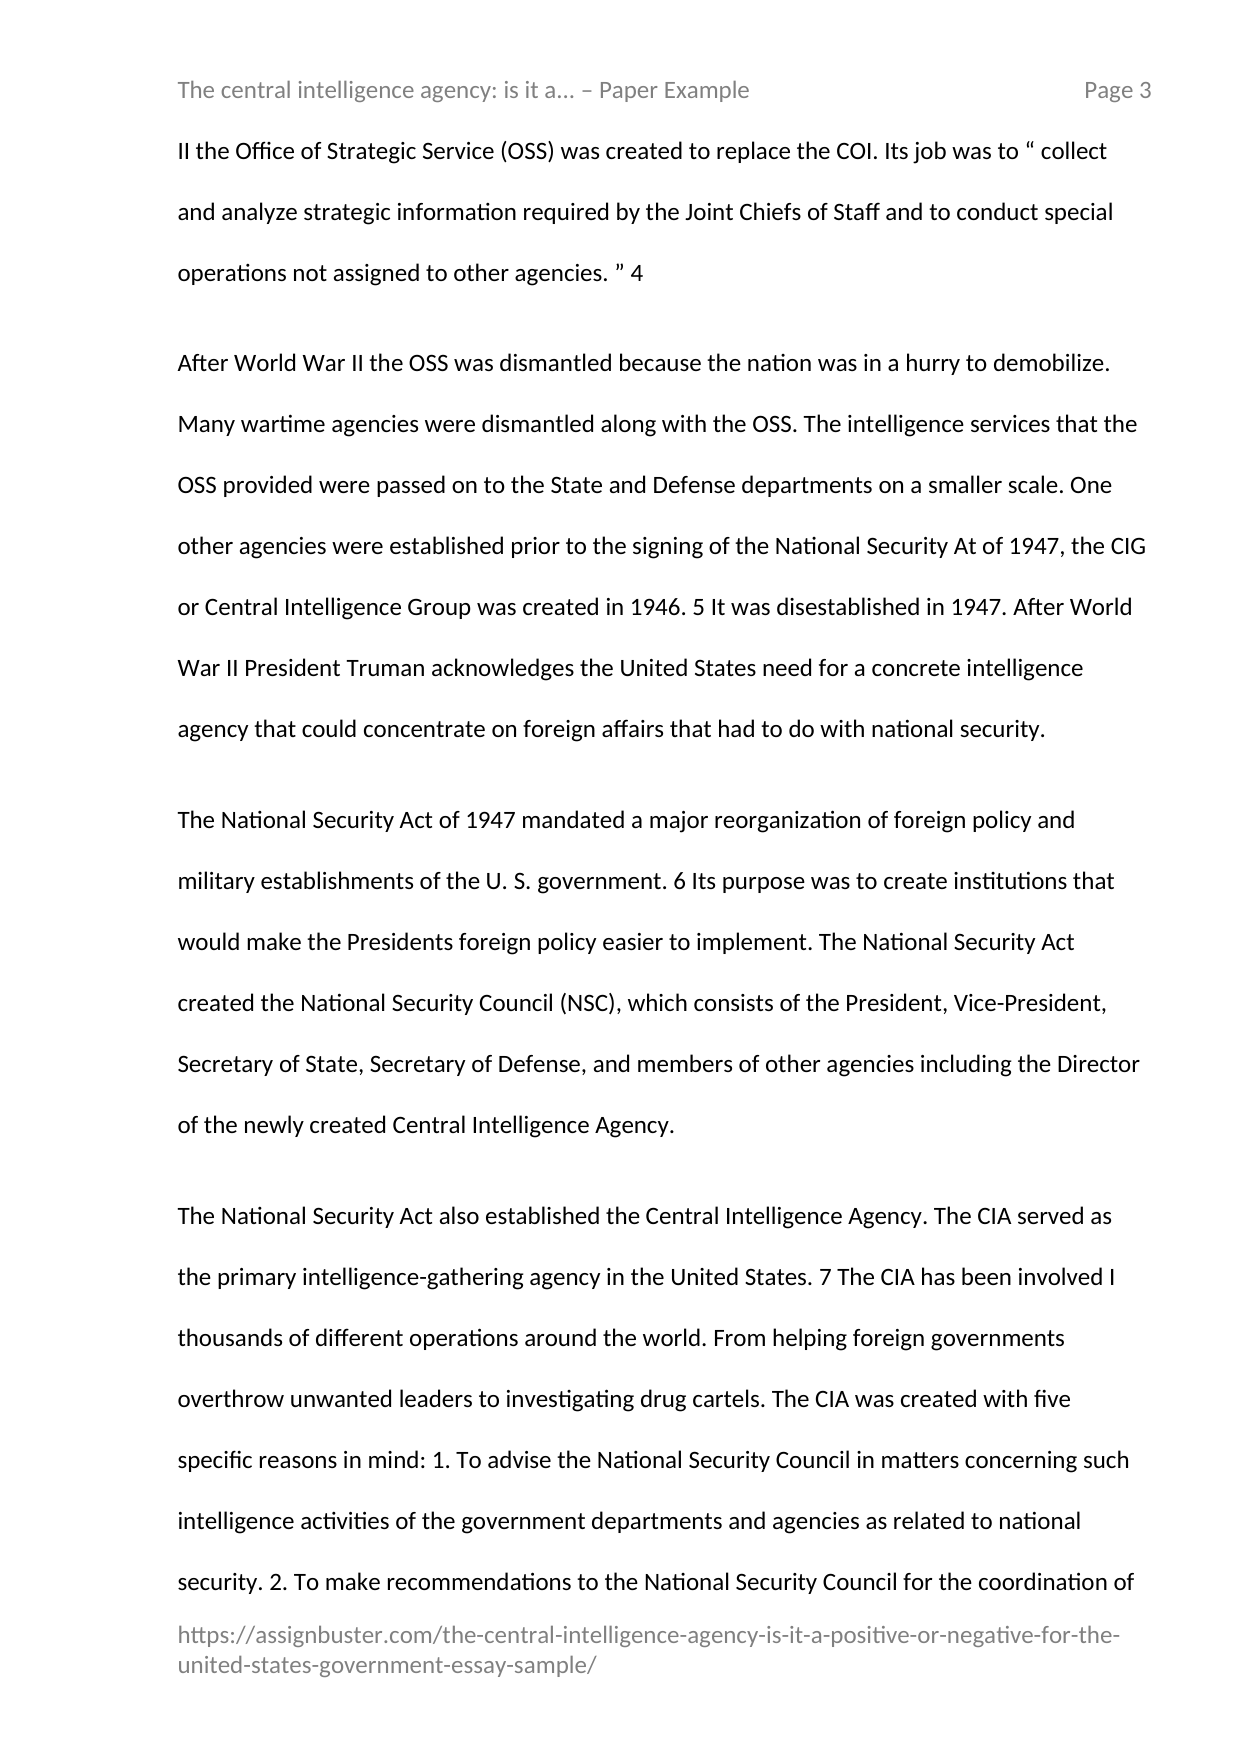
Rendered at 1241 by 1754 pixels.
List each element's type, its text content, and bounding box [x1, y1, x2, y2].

text The National Security Act of 1947 mandated a major reorganization of foreign policy and military establishments of the U. S. government. 6 Its purpose was to create institutions that would make the Presidents foreign policy easier to implement. The National Security Act created the National Security Council (NSC), which consists of the President, Vice-President, Secretary of State, Secretary of Defense, and members of other agencies including the Director of the newly created Central Intelligence Agency. [177, 804, 1152, 1140]
text After World War II the OSS was dismantled because the nation was in a hurry to demobilize. Many wartime agencies were dismantled along with the OSS. The intelligence services that the OSS provided were passed on to the State and Defense departments on a smaller scale. One other agencies were established prior to the signing of the National Security At of 1947, the CIG or Central Intelligence Group was created in 1946. 5 It was disestablished in 1947. After World War II President Truman acknowledges the United States need for a concrete intelligence agency that could concentrate on foreign affairs that had to do with national security. [177, 347, 1152, 744]
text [177, 135, 1152, 287]
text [177, 1200, 1152, 1597]
